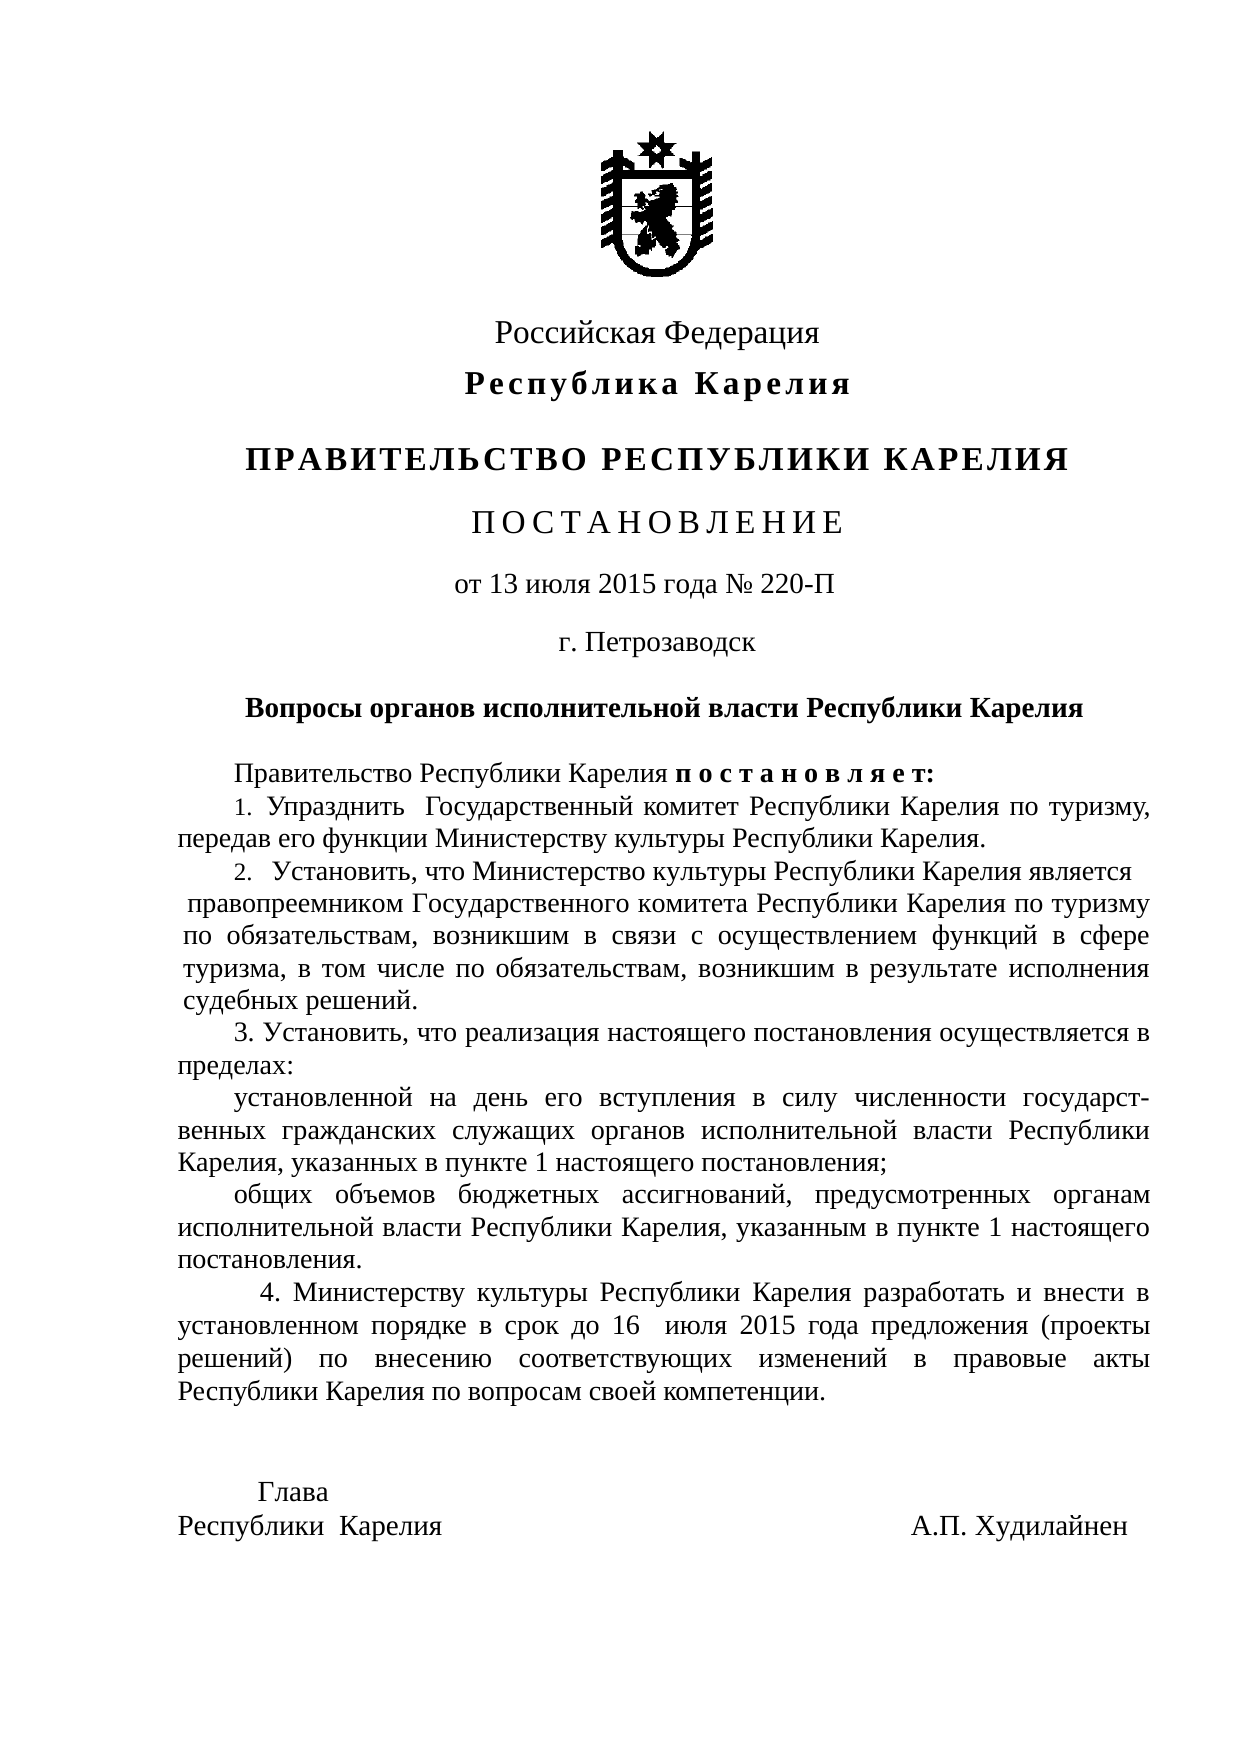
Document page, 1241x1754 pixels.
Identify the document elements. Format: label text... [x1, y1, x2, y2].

text 4. Министерству культуры Республики Карелия разработать и внести в установленном порядке в срок до 16 июля 2015 года предложения (проекты решений) по внесению соответствующих изменений в правовые акты Республики Карелия по вопросам своей компетенции. [177, 1275, 1152, 1406]
text от 13 июля 2015 года № 220-П [162, 566, 1152, 599]
subtitle ПРАВИТЕЛЬСТВО РЕСПУБЛИКИ КАРЕЛИЯ [162, 439, 1152, 478]
list 3. Установить, что реализация настоящего постановления осуществляется в пределах: [177, 1016, 1152, 1080]
picture [581, 118, 733, 301]
text Правительство Республики Карелия п о с т а н о в л я е т: [177, 756, 1152, 789]
text г. Петрозаводск [162, 624, 1152, 658]
subtitle ПОСТАНОВЛЕНИЕ [162, 503, 1152, 541]
text Республики Карелия А.П. Худилайнен [177, 1508, 1152, 1541]
text Глава [177, 1474, 1152, 1508]
list общих объемов бюджетных ассигнований, предусмотренных органам исполнительной власти Республики Карелия, указанным в пункте 1 настоящего постановления. [177, 1177, 1152, 1275]
list Установить, что Министерство культуры Республики Карелия является [233, 853, 1152, 886]
list правопреемником Государственного комитета Республики Карелия по туризму по обязательствам, возникшим в связи с осуществлением функций в сфере туризма, в том числе по обязательствам, возникшим в результате исполнения судебных решений. [145, 886, 1152, 1016]
subtitle Республика Карелия [162, 363, 1152, 402]
list Упразднить Государственный комитет Республики Карелия по туризму, передав его функции Министерству культуры Республики Карелия. [177, 789, 1152, 853]
list установленной на день его вступления в силу численности государст-венных гражданских служащих органов исполнительной власти Республики Карелия, указанных в пункте 1 настоящего постановления; [177, 1080, 1152, 1177]
subtitle Российская Федерация [162, 313, 1152, 351]
text Вопросы органов исполнительной власти Республики Карелия [177, 690, 1152, 724]
